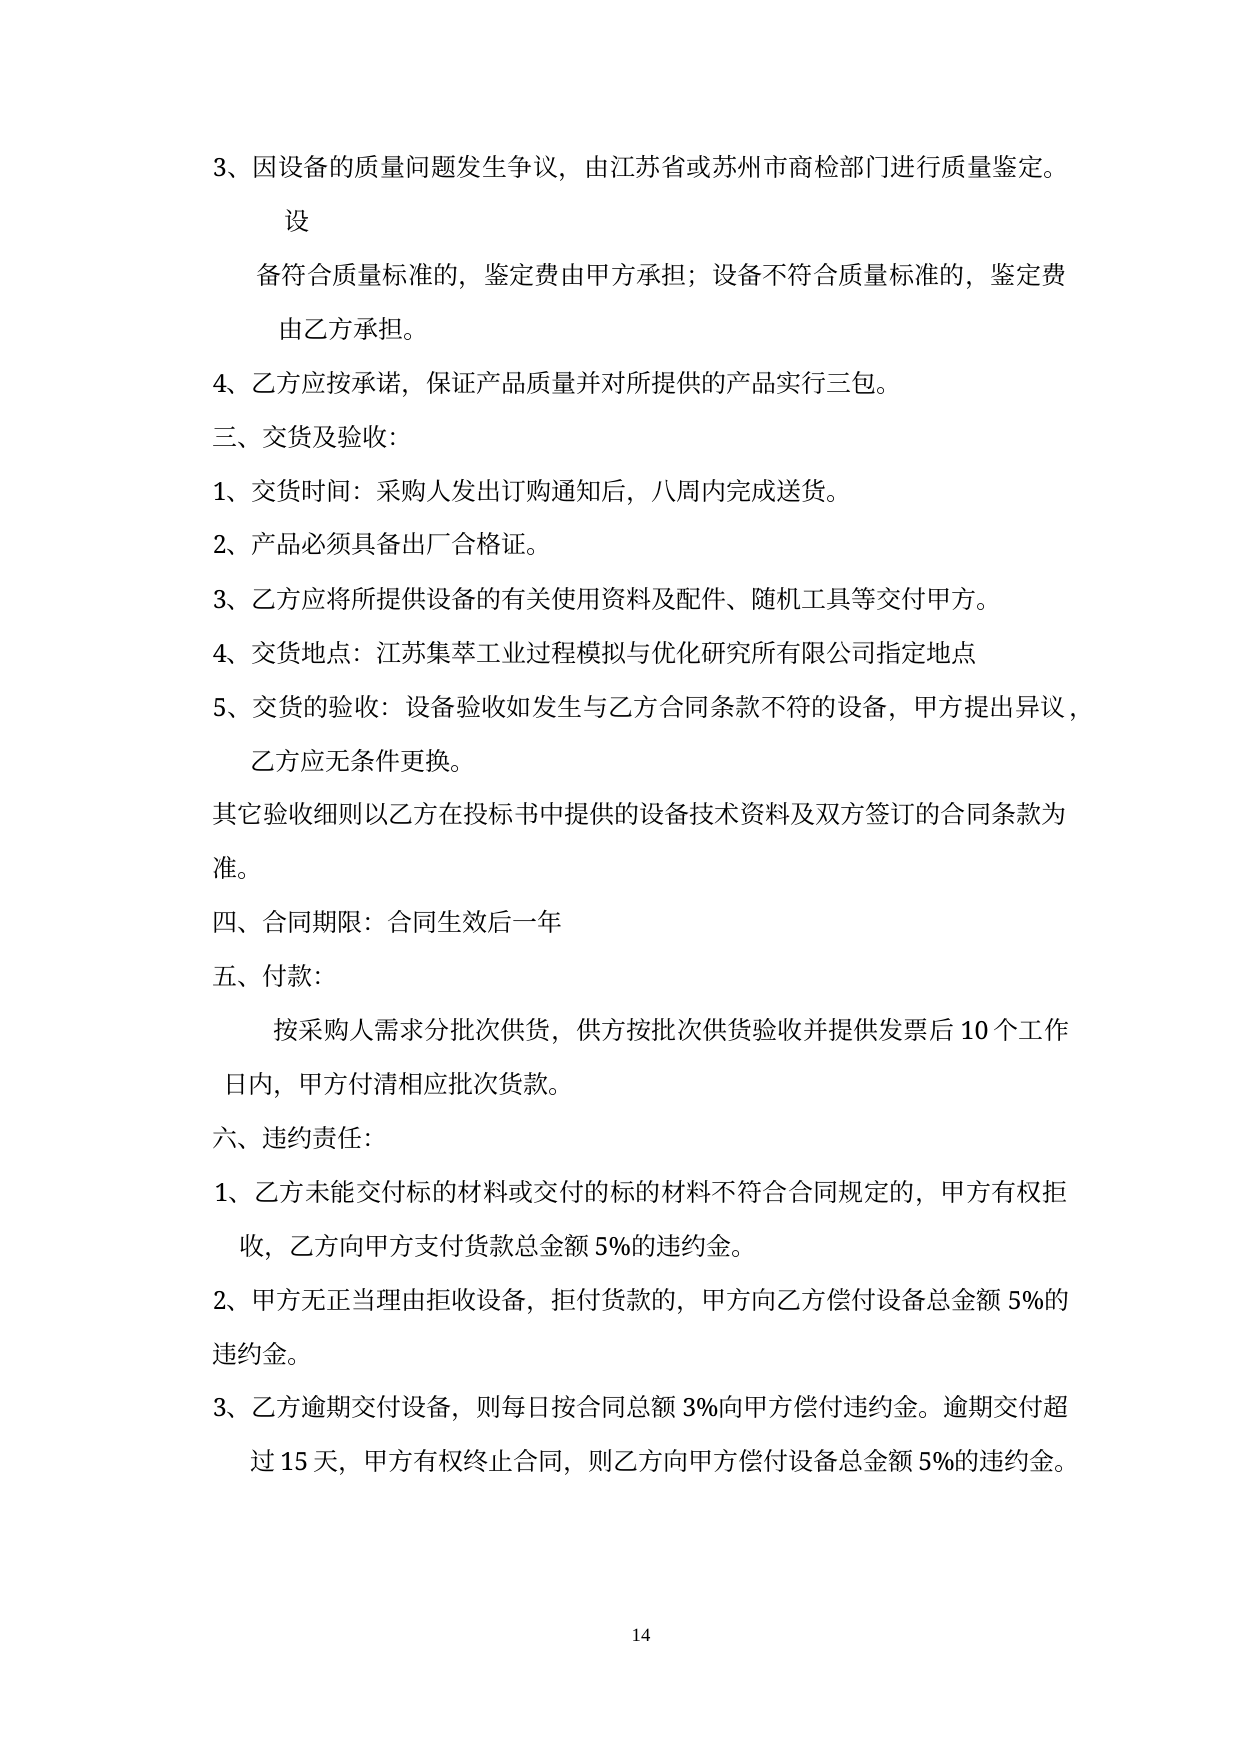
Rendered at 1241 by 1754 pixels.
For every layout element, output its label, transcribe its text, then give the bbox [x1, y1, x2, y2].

text 2、产品必须具备出厂合格证。 [213, 525, 1069, 561]
text 4、乙方应按承诺，保证产品质量并对所提供的产品实行三包。 [213, 363, 1069, 399]
text 六、违约责任： [213, 1118, 1069, 1154]
text 其它验收细则以乙方在投标书中提供的设备技术资料及双方签订的合同条款为准。 [213, 795, 1069, 885]
text 1、交货时间：采购人发出订购通知后，八周内完成送货。 [213, 471, 1069, 507]
text 备符合质量标准的，鉴定费由甲方承担；设备不符合质量标准的，鉴定费由乙方承担。 [256, 256, 1069, 345]
text 2、甲方无正当理由拒收设备，拒付货款的，甲方向乙方偿付设备总金额5%的违约金。 [213, 1280, 1069, 1370]
text 按采购人需求分批次供货，供方按批次供货验收并提供发票后10个工作日内，甲方付清相应批次货款。 [223, 1011, 1069, 1101]
text 五、付款： [213, 957, 1069, 993]
text 3、乙方逾期交付设备，则每日按合同总额3%向甲方偿付违约金。逾期交付超过15天，甲方有权终止合同，则乙方向甲方偿付设备总金额5%的违约金。 [213, 1388, 1069, 1478]
text 3、乙方应将所提供设备的有关使用资料及配件、随机工具等交付甲方。 [213, 579, 1069, 615]
text 1、乙方未能交付标的材料或交付的标的材料不符合合同规定的，甲方有权拒收，乙方向甲方支付货款总金额5%的违约金。 [214, 1172, 1069, 1262]
text 5、交货的验收：设备验收如发生与乙方合同条款不符的设备，甲方提出异议，乙方应无条件更换。 [213, 687, 1069, 777]
text 四、合同期限：合同生效后一年 [213, 903, 1069, 939]
text 4、交货地点：江苏集萃工业过程模拟与优化研究所有限公司指定地点 [213, 633, 1069, 669]
text 3、因设备的质量问题发生争议，由江苏省或苏州市商检部门进行质量鉴定。设 [213, 148, 1069, 238]
text 三、交货及验收： [213, 417, 1069, 453]
